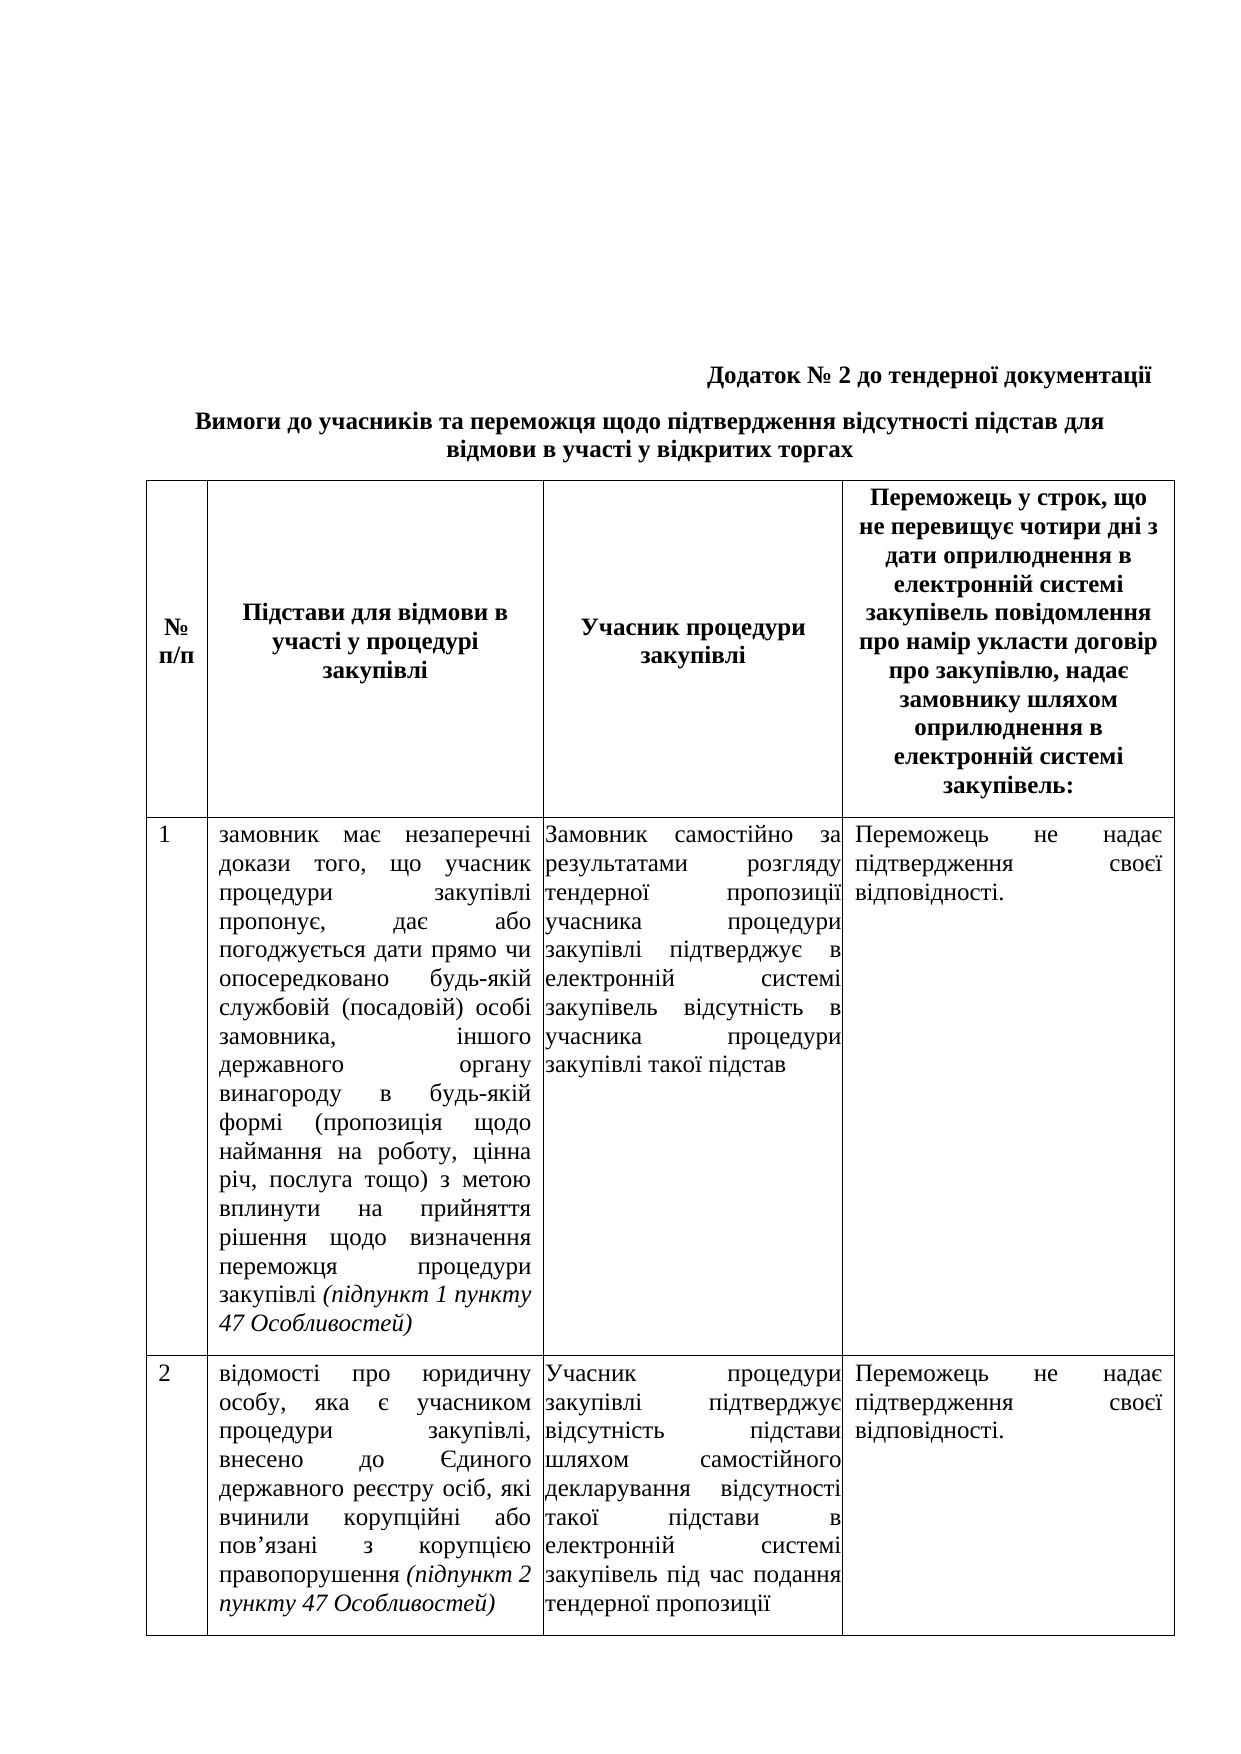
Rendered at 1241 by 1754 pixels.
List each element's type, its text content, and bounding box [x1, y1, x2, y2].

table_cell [544, 1356, 842, 1635]
text Вимоги до учасників та переможця щодо підтвердження відсутності підстав для відмови в участі у відкритих торгах [148, 406, 1152, 463]
table_cell Переможець не надає підтвердження своєї відповідності. [843, 818, 1174, 1355]
table_cell 2 [147, 1356, 207, 1635]
table_header Переможець у строк, що не перевищує чотири дні з дати оприлюднення в електронній системі закупівель повідомлення про намір укласти договір про закупівлю, надає замовнику шляхом оприлюднення в електронній системі закупівель: [843, 481, 1174, 817]
table_header Підстави для відмови в участі у процедурі закупівлі [208, 481, 543, 817]
table_header Учасник процедури закупівлі [544, 481, 842, 817]
table_cell Замовник самостійно за результатами розгляду тендерної пропозиції учасника процедури закупівлі підтверджує в електронній системі закупівель відсутність в учасника процедури закупівлі такої підстав [544, 818, 842, 1355]
table_cell замовник має незаперечні докази того, що учасник процедури закупівлі пропонує, дає або погоджується дати прямо чи опосередковано будь-якій службовій (посадовій) особі замовника, іншого державного органу винагороду в будь-якій формі (пропозиція щодо наймання на роботу, цінна річ, послуга тощо) з метою вплинути на прийняття рішення щодо визначення переможця процедури закупівлі (підпункт 1 пункту 47 Особливостей) [208, 818, 543, 1355]
text Додаток № 2 до тендерної документації [148, 360, 1152, 389]
table_cell відомості про юридичну особу, яка є учасником процедури закупівлі, внесено до Єдиного державного реєстру осіб, які вчинили корупційні або пов’язані з корупцією правопорушення (підпункт 2 пункту 47 Особливостей) [208, 1356, 543, 1635]
table_cell Переможець не надає підтвердження своєї відповідності. [843, 1356, 1174, 1635]
table_cell 1 [147, 818, 207, 1355]
table_header № п/п [147, 481, 207, 817]
